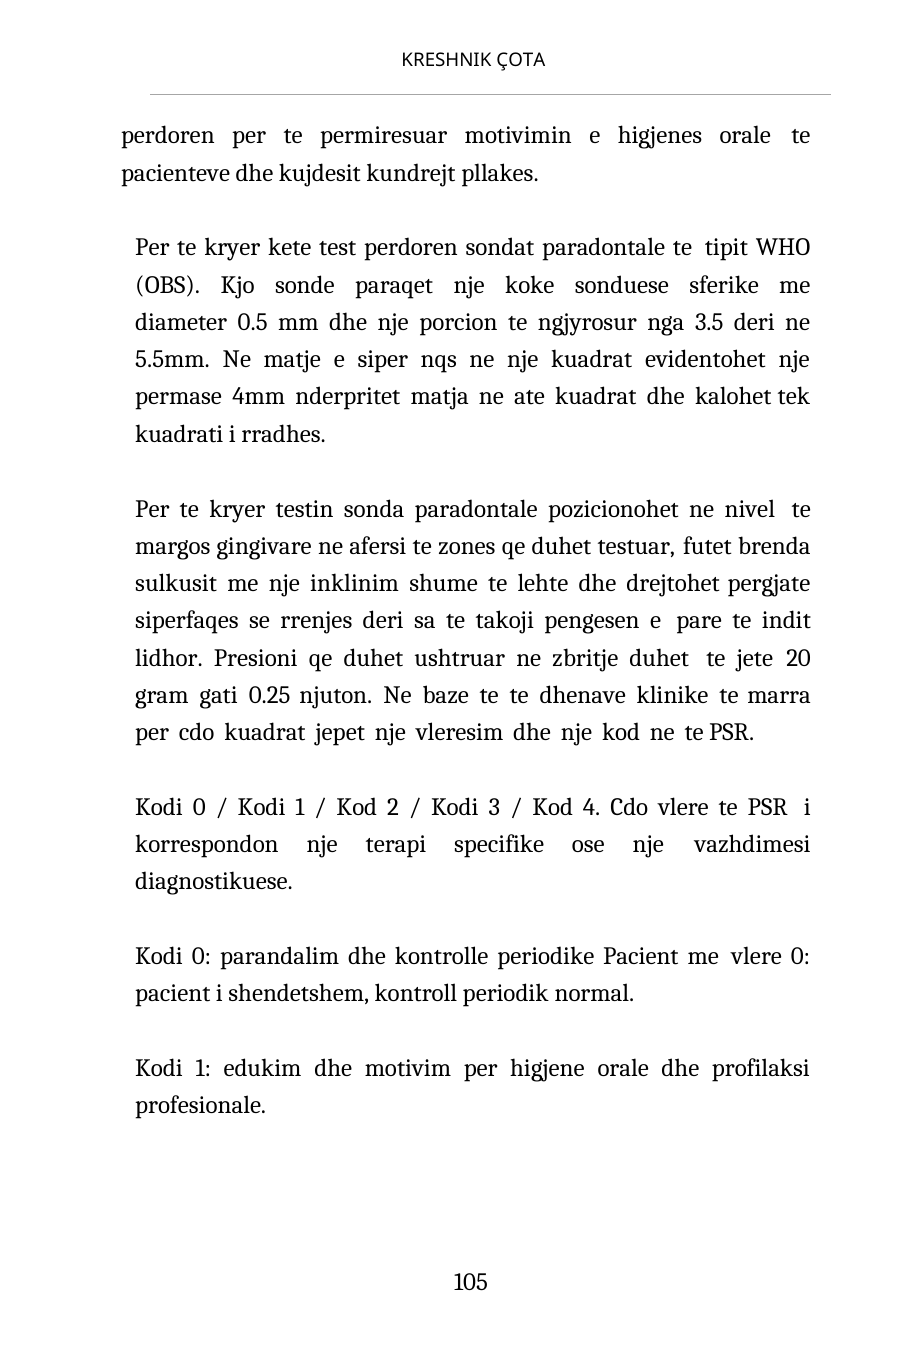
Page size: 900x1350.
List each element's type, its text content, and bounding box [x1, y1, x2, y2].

text KRESHNIK ÇOTA [257, 46, 689, 71]
text perdoren per te permiresuar motivimin e higjenes orale te pacienteve dhe kujdesit kundrejt pllakes. [121, 121, 810, 187]
text Kodi 0 / Kodi 1 / Kod 2 / Kodi 3 / Kod 4. Cdo vlere te PSR i korrespondon nje terapi specifike ose nje vazhdimesi diagnostikuese. [135, 793, 810, 896]
text Per te kryer testin sonda paradontale pozicionohet ne nivel te margos gingivare ne afersi te zones qe duhet testuar, futet brenda sulkusit me nje inklinim shume te lehte dhe drejtohet pergjate siperfaqes se rrenjes deri sa te takoji pengesen e pare te indit lidhor. Presioni qe duhet ushtruar ne zbritje duhet te jete 20 gram gati 0.25 njuton. Ne baze te te dhenave klinike te marra per cdo kuadrat jepet nje vleresim dhe nje kod ne te PSR. [135, 494, 811, 747]
text Kodi 0: parandalim dhe kontrolle periodike Pacient me vlere 0: pacient i shendetshem, kontroll periodik normal. [135, 942, 810, 1008]
text Kodi 1: edukim dhe motivim per higjene orale dhe profilaksi profesionale. [135, 1053, 810, 1119]
text Per te kryer kete test perdoren sondat paradontale te tipit WHO (OBS). Kjo sonde paraqet nje koke sonduese sferike me diameter 0.5 mm dhe nje porcion te ngjyrosur nga 3.5 deri ne 5.5mm. Ne matje e siper nqs ne nje kuadrat evidentohet nje permase 4mm nderpritet matja ne ate kuadrat dhe kalohet tek kuadrati i rradhes. [135, 233, 810, 448]
